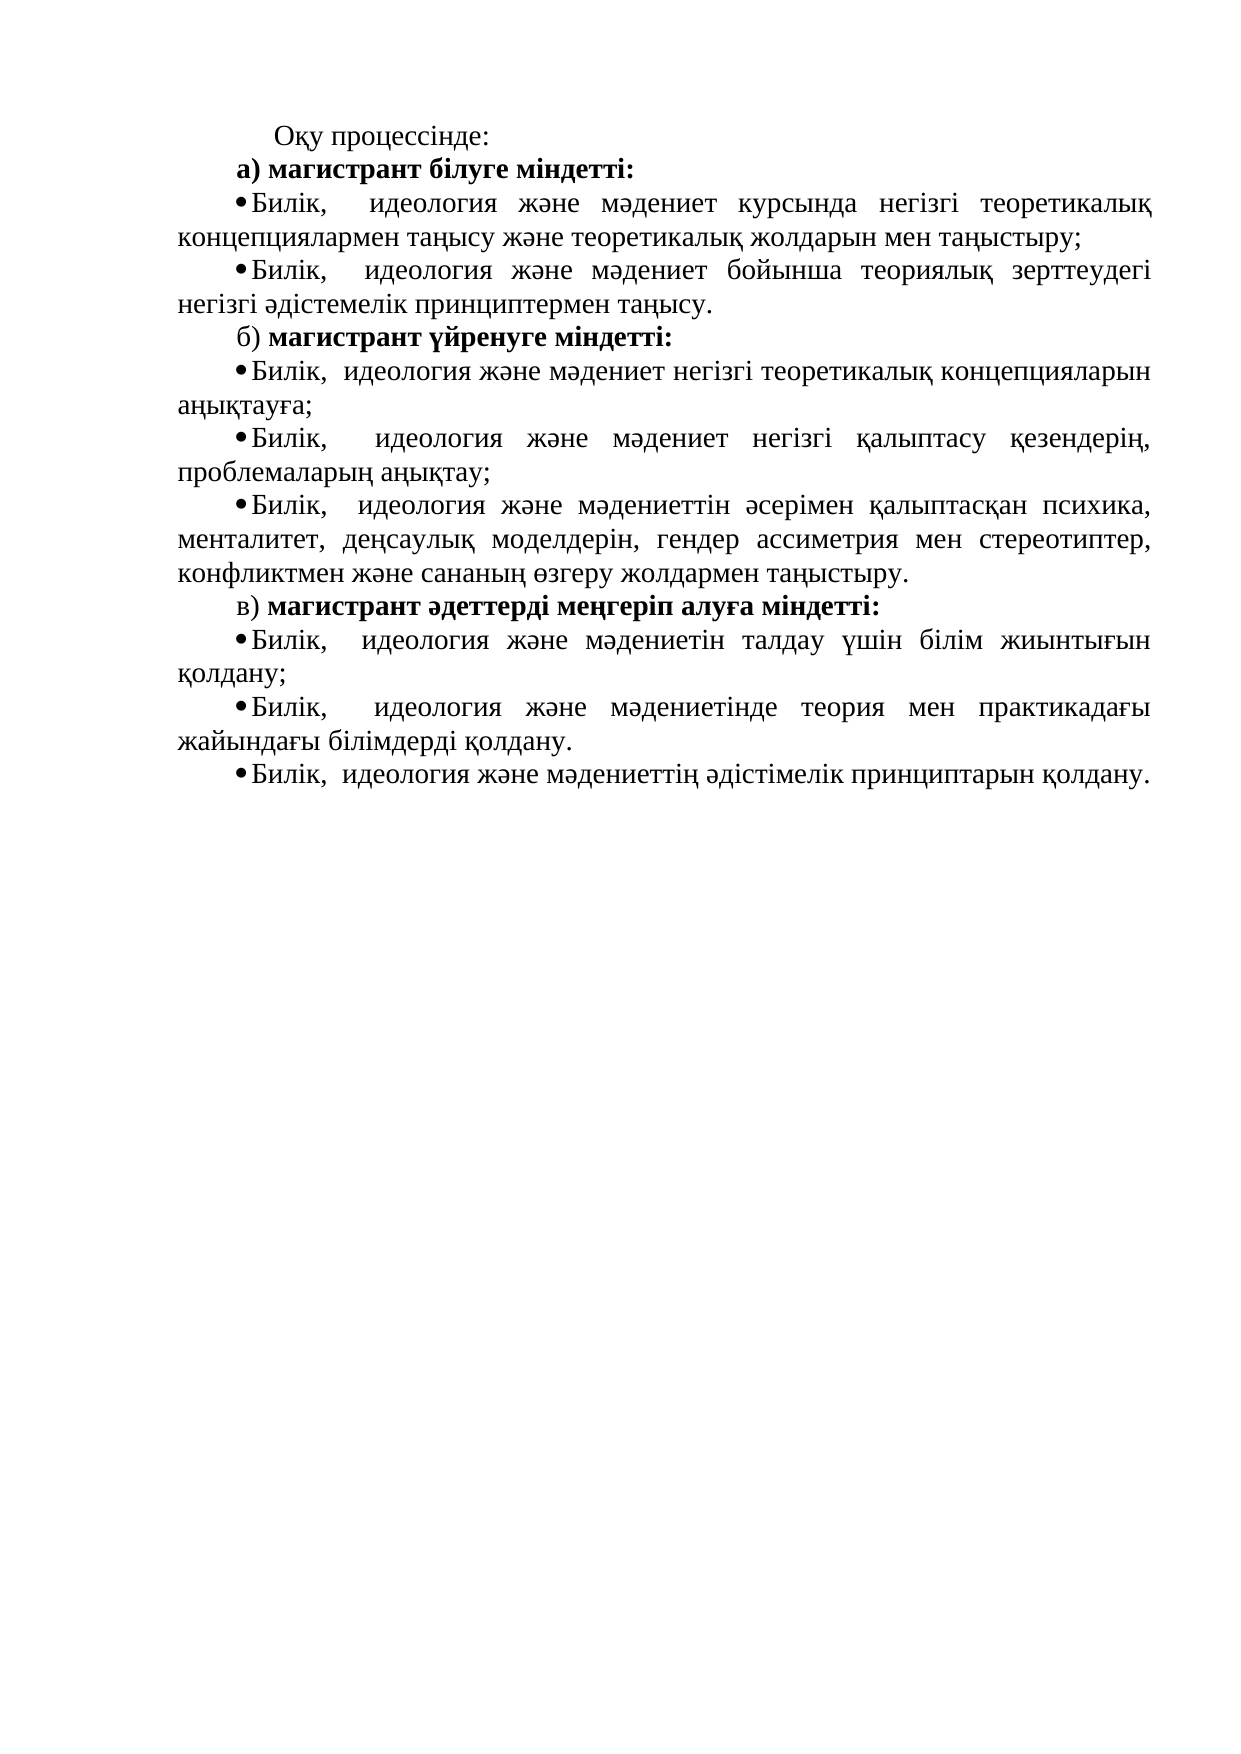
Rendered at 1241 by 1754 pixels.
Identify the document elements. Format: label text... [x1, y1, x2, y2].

subtitle Билік, идеология және мәдениет негізгі қалыптасу қезендерің, проблемаларың аңықтау; [177, 420, 1152, 487]
subtitle Билік, идеология және мәдениет бойынша теориялық зерттеудегі негізгі әдістемелік принциптермен таңысу. [177, 252, 1152, 319]
list Билік, идеология және мәдениет курсында негізгі теоретикалық концепциялармен таңысу және теоретикалық жолдарын мен таңыстыру; [177, 185, 1152, 252]
text б) магистрант үйренуге міндетті: [177, 319, 1152, 353]
text в) магистрант әдеттерді меңгеріп алуға міндетті: [177, 588, 1152, 622]
subtitle Билік, идеология және мәдениеттін әсерімен қалыптасқан психика, менталитет, деңсаулық моделдерін, гендер ассиметрия мен стереотиптер, конфликтмен және сананың өзгеру жолдармен таңыстыру. [177, 487, 1152, 588]
text а) магистрант білуге міндетті: [177, 152, 1152, 185]
subtitle Билік, идеология және мәдениет негізгі теоретикалық концепцияларын аңықтауға; [177, 353, 1152, 420]
list Билік, идеология және мәдениеттің әдістімелік принциптарын қолдану. [177, 756, 1152, 790]
list Билік, идеология және мәдениетін талдау үшін білім жиынтығын қолдану; [177, 622, 1152, 689]
text Оқу процессінде: [215, 118, 1152, 152]
list Билік, идеология және мәдениетінде теория мен практикадағы жайындағы білімдерді қолдану. [177, 689, 1152, 756]
